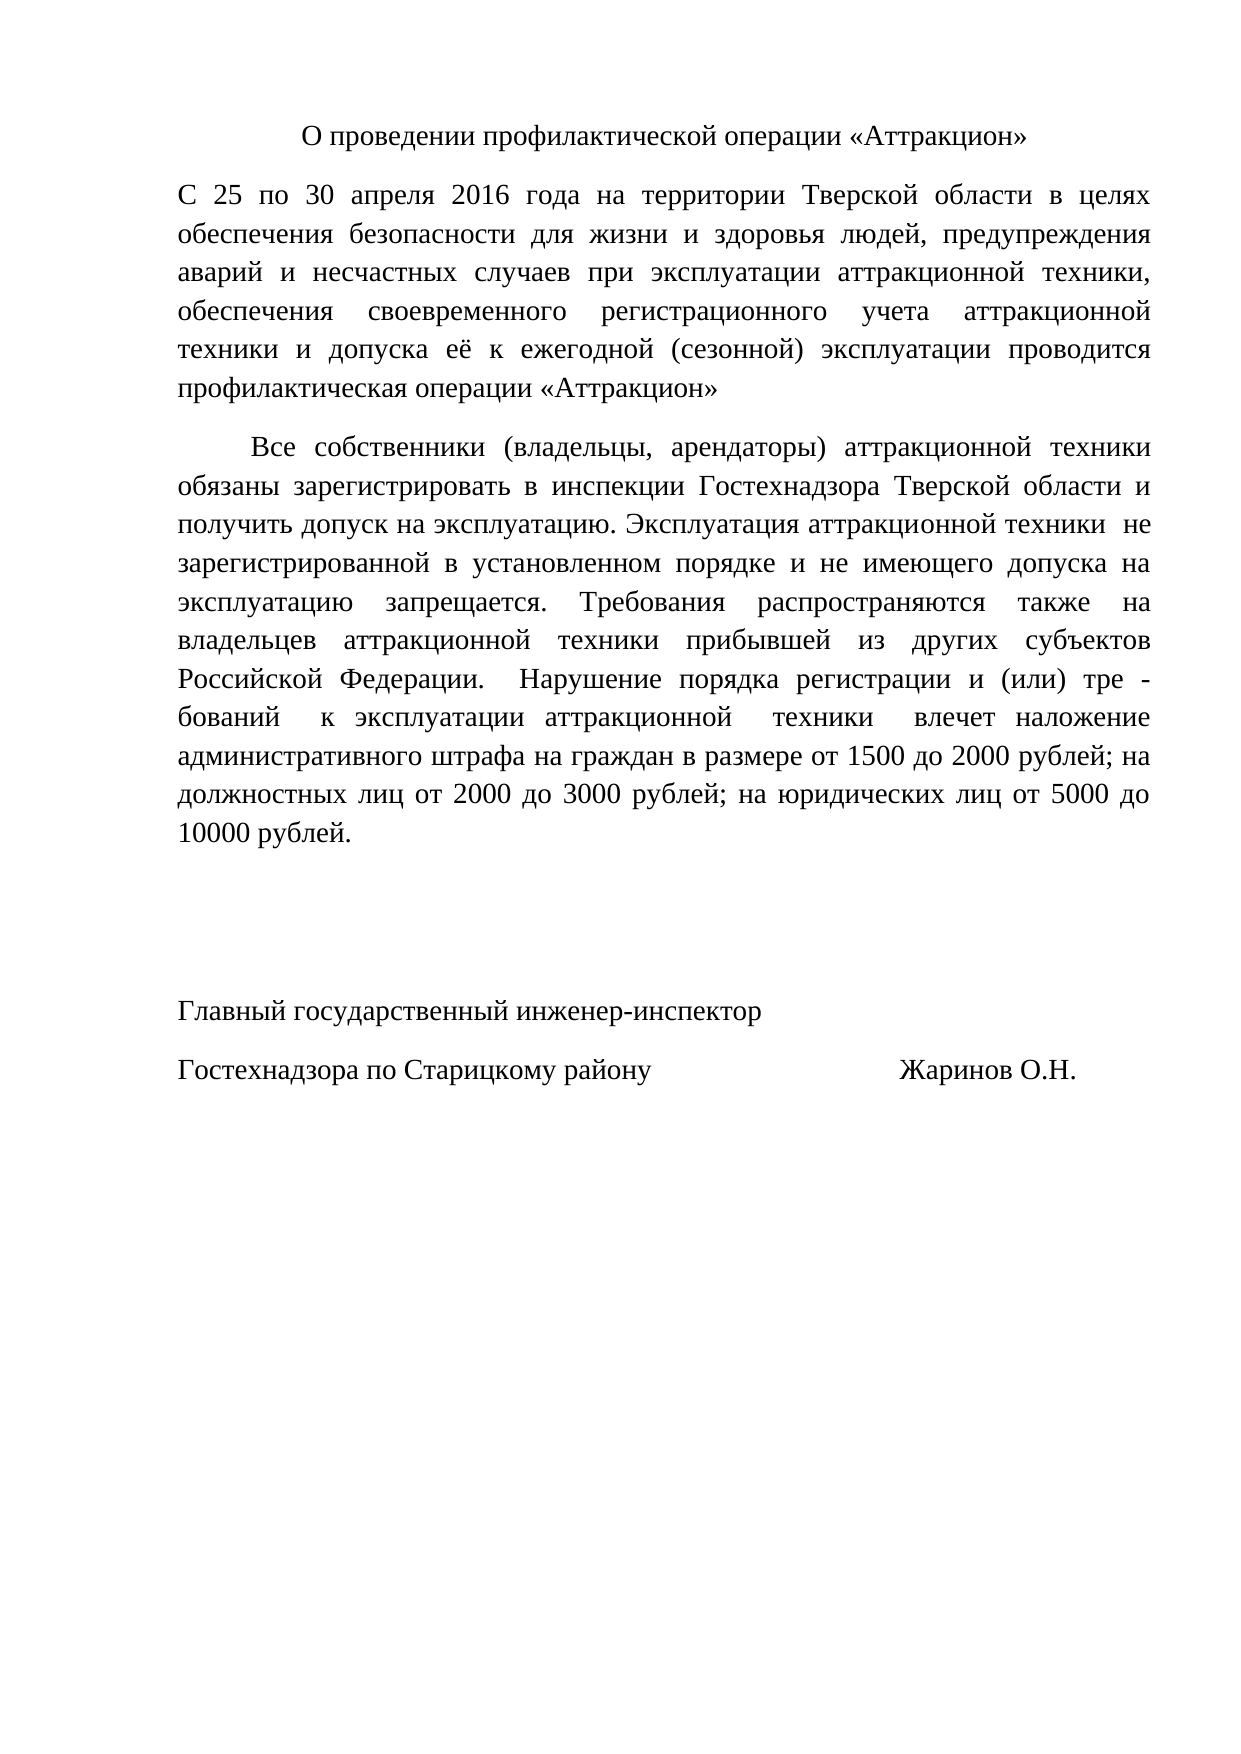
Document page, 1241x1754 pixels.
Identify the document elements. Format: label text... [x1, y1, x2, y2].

text Главный государственный инженер-инспектор [177, 993, 1152, 1027]
text О проведении профилактической операции «Аттракцион» [177, 118, 1152, 152]
text Все собственники (владельцы, арендаторы) аттракционной техники обязаны зарегистрировать в инспекции Гостехнадзора Тверской области и получить допуск на эксплуатацию. Эксплуатация аттракционной техники не зарегистрированной в установленном порядке и не имеющего допуска на эксплуатацию запрещается. Требования распространяются также на владельцев аттракционной техники прибывшей из других субъектов Российской Федерации. Нарушение порядка регистрации и (или) тре -бований к эксплуатации аттракционной техники влечет наложение административного штрафа на граждан в размере от 1500 до 2000 рублей; на должностных лиц от 2000 до 3000 рублей; на юридических лиц от 5000 до 10000 рублей. [177, 429, 1152, 848]
text С 25 по 30 апреля 2016 года на территории Тверской области в целях обеспечения безопасности для жизни и здоровья людей, предупреждения аварий и несчастных случаев при эксплуатации аттракционной техники, обеспечения своевременного регистрационного учета аттракционной техники и допуска её к ежегодной (сезонной) эксплуатации проводится профилактическая операции «Аттракцион» [177, 177, 1152, 404]
text Гостехнадзора по Старицкому району Жаринов О.Н. [177, 1052, 1152, 1086]
